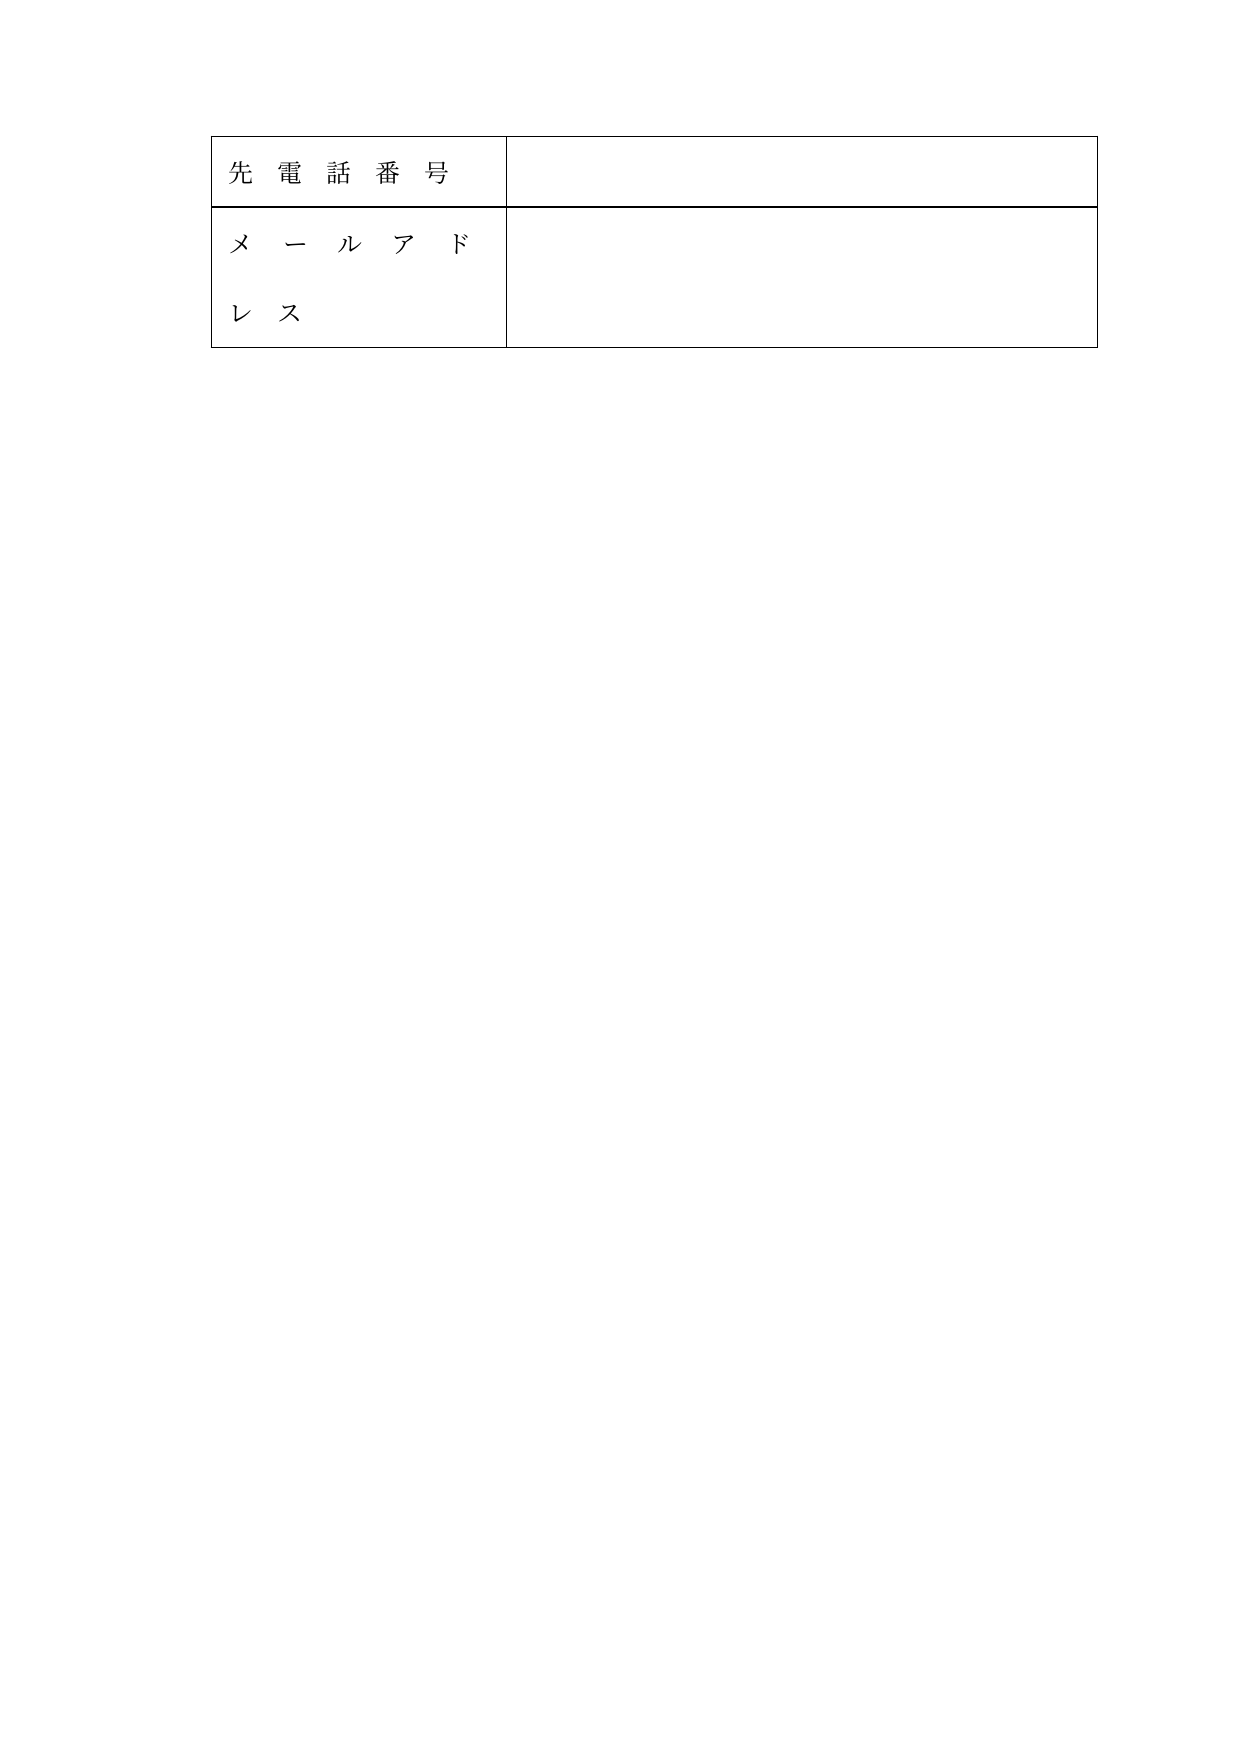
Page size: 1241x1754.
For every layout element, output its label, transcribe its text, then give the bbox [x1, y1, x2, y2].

table_cell [507, 208, 1097, 347]
table_cell [507, 137, 1097, 206]
table_cell メールアドレス [212, 208, 506, 347]
table_cell 問い合わせ先電話番号 [212, 137, 506, 206]
